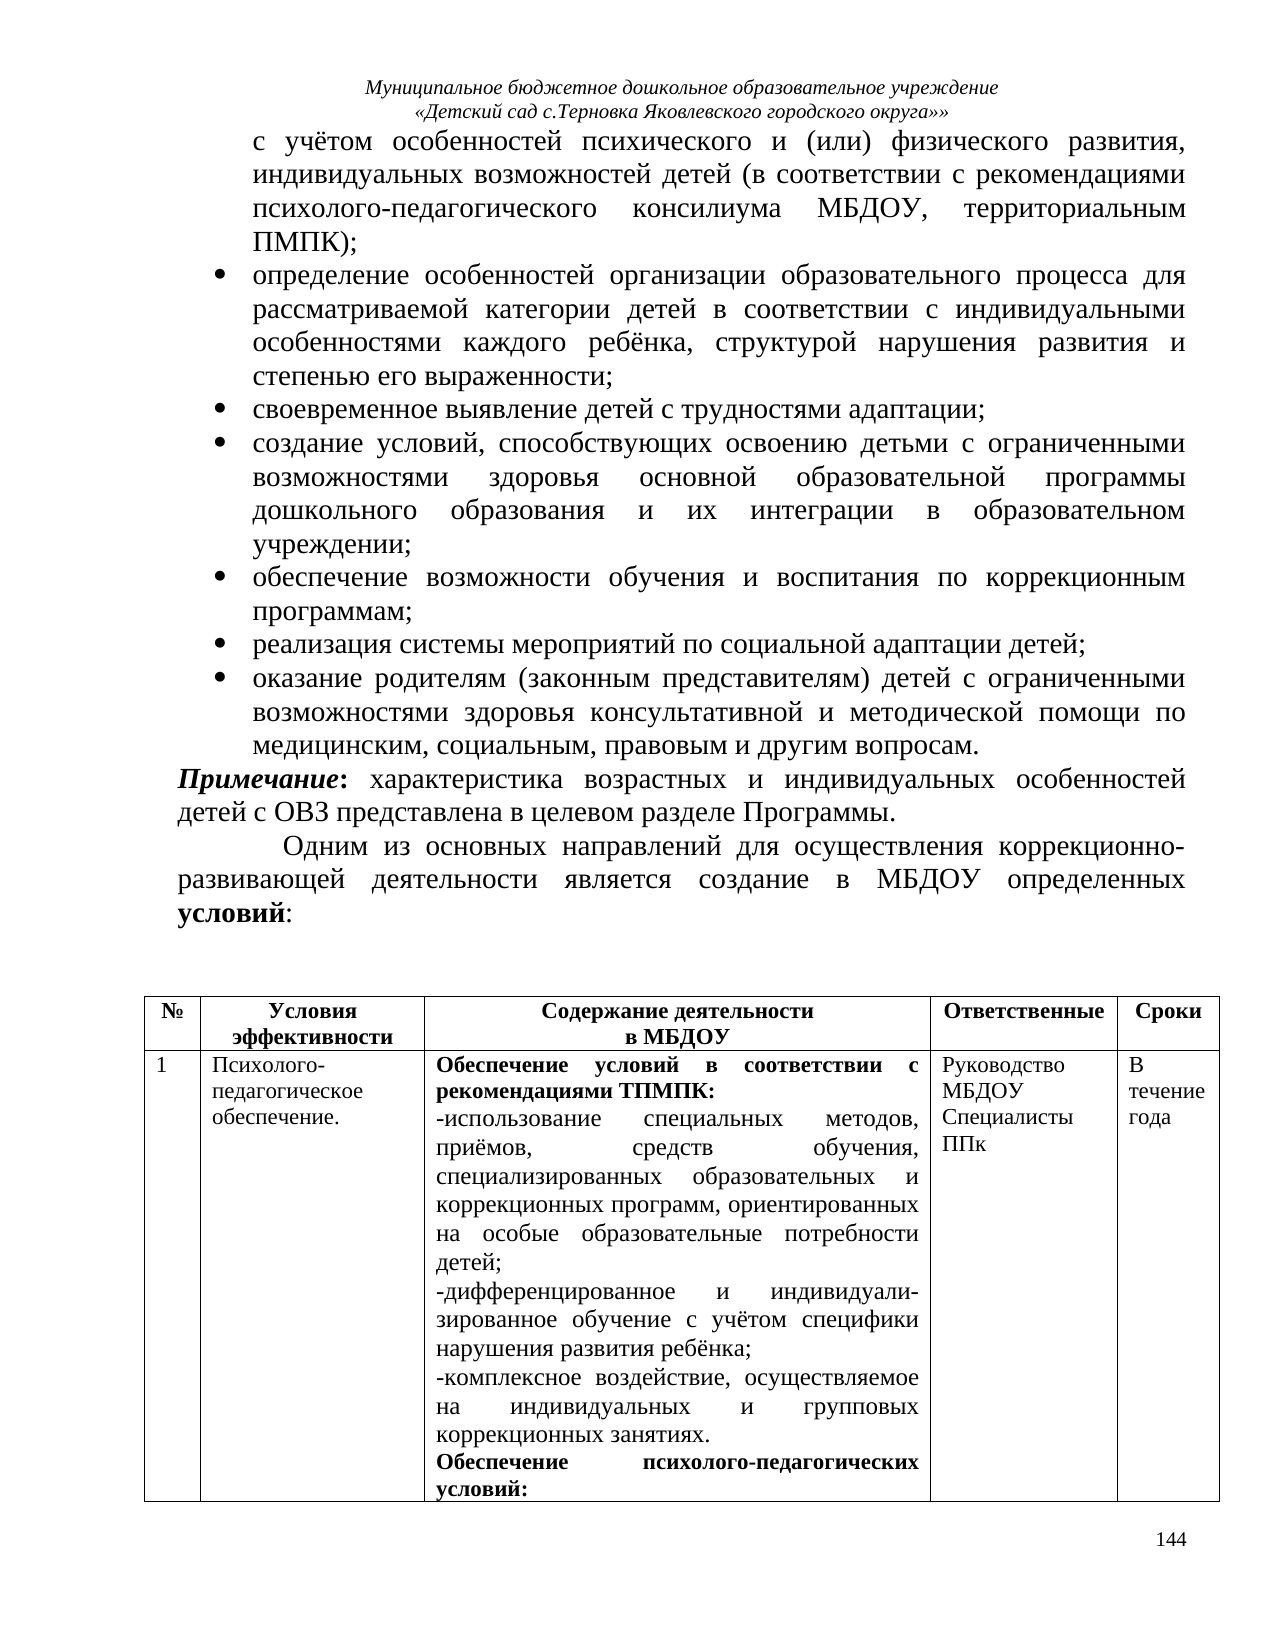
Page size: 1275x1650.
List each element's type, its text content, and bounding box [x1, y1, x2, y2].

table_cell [201, 1051, 424, 1501]
list реализация системы мероприятий по социальной адаптации детей; [215, 627, 1186, 660]
table_cell 1 [145, 1051, 200, 1501]
table_cell В течение года [1118, 1051, 1219, 1501]
table_header Сроки [1118, 997, 1219, 1049]
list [215, 123, 1186, 257]
list своевременное выявление детей с трудностями адаптации; [215, 392, 1186, 425]
list создание условий, способствующих освоению детьми с ограниченными возможностями здоровья основной образовательной программы дошкольного образования и их интеграции в образовательном учреждении; [215, 425, 1186, 559]
table_header Содержание деятельности в МБДОУ [425, 997, 930, 1049]
list оказание родителям (законным представителям) детей с ограниченными возможностями здоровья консультативной и методической помощи по медицинским, социальным, правовым и другим вопросам. [215, 660, 1186, 761]
table_header Условия эффективности [201, 997, 424, 1049]
table_header № [145, 997, 200, 1049]
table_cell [425, 1051, 930, 1501]
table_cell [931, 1051, 1117, 1501]
list определение особенностей организации образовательного процесса для рассматриваемой категории детей в соответствии с индивидуальными особенностями каждого ребёнка, структурой нарушения развития и степенью его выраженности; [215, 257, 1186, 392]
list обеспечение возможности обучения и воспитания по коррекционным программам; [215, 559, 1186, 627]
text Примечание: характеристика возрастных и индивидуальных особенностей детей с ОВЗ представлена в целевом разделе Программы. [177, 761, 1186, 828]
text Одним из основных направлений для осуществления коррекционно-развивающей деятельности является создание в МБДОУ определенных условий: [177, 828, 1186, 929]
table_header Ответственные [931, 997, 1117, 1049]
